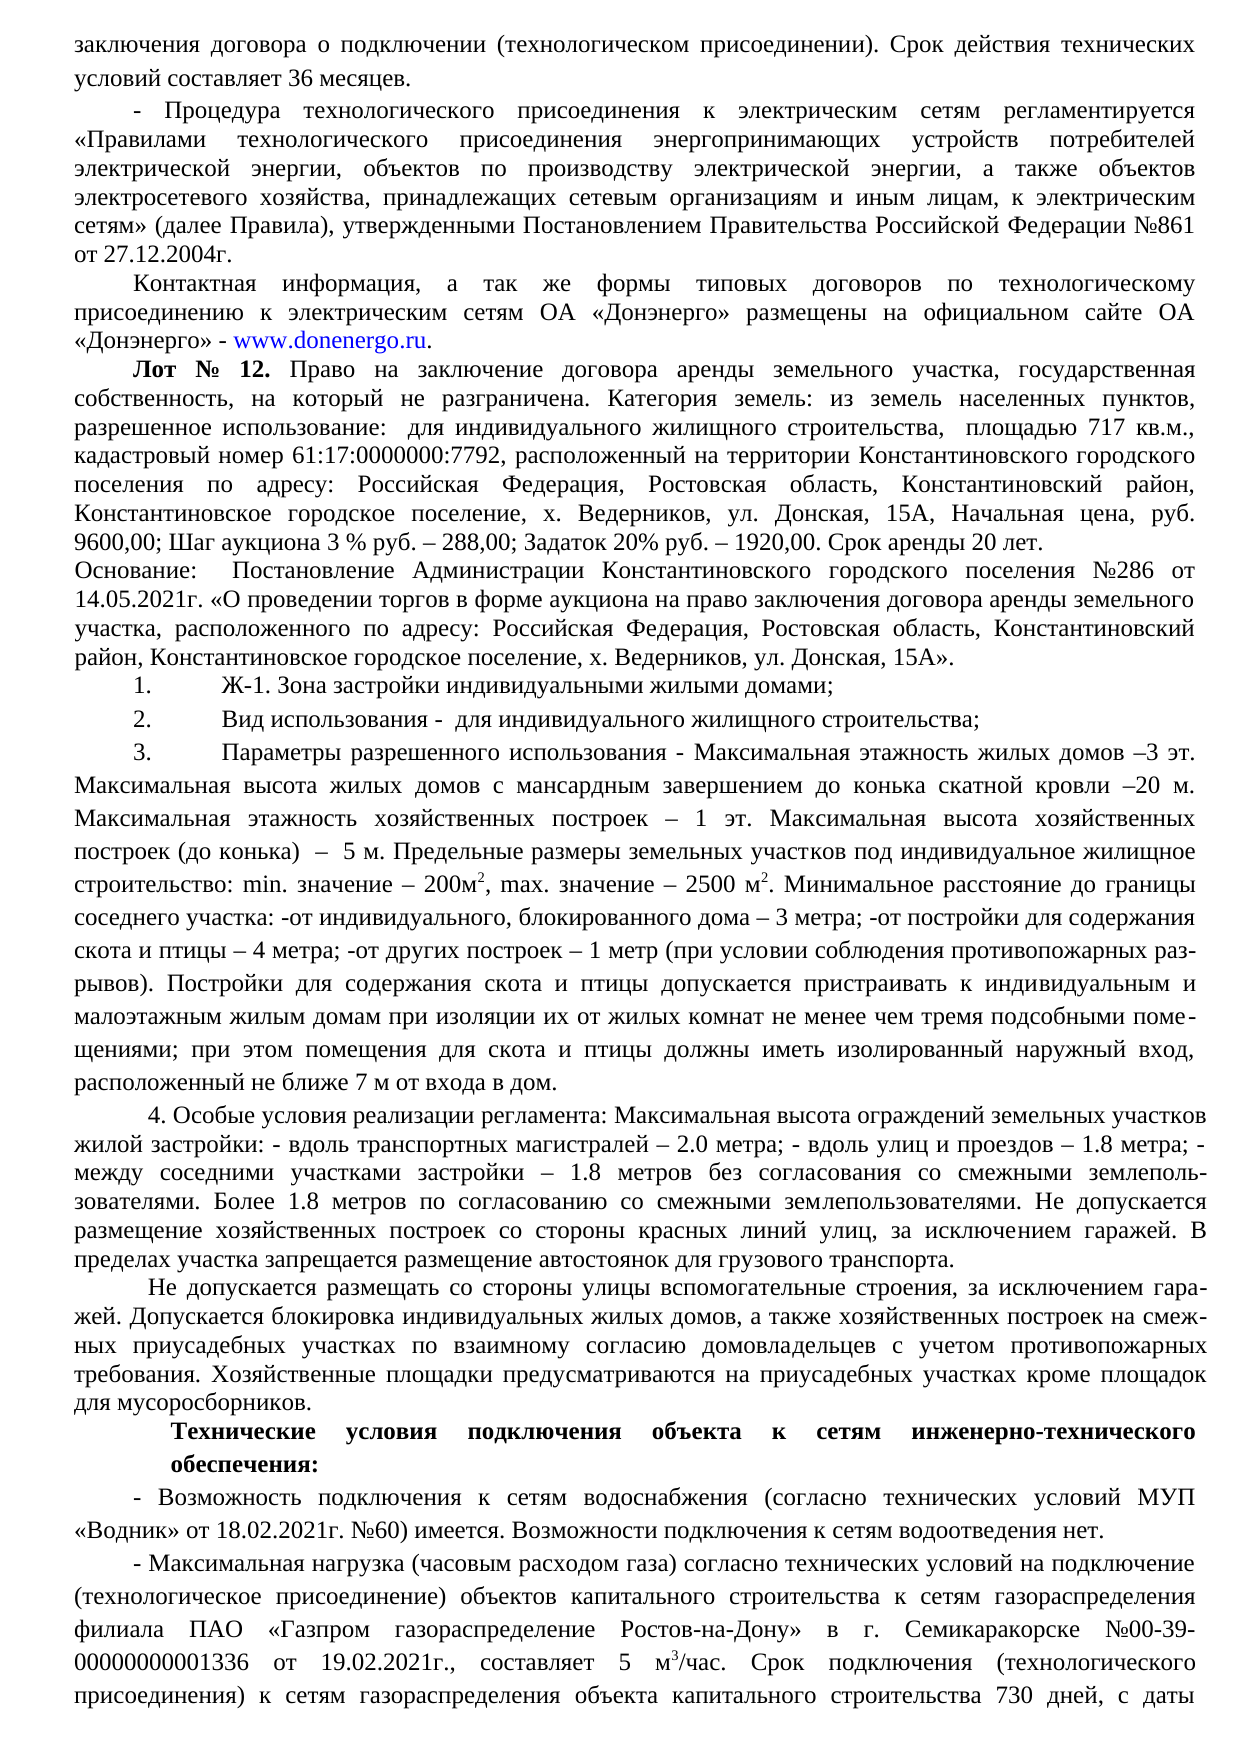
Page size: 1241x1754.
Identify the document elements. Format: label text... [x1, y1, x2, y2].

list Параметры разрешенного использования - Максимальная этажность жилых домов –3 эт. Максимальная высота жилых домов с мансардным завершением до конька скатной кровли –20 м. Максимальная этажность хозяйственных построек – 1 эт. Максимальная высота хозяйственных построек (до конька) – 5 м. Предельные размеры земельных участков под индивидуальное жилищное строительство: min. значение – 200м2, max. значение – 2500 м2. Минимальное расстояние до границы соседнего участка: -от индивидуального, блокированного дома – 3 метра; -от постройки для содержания скота и птицы – 4 метра; -от других построек – 1 метр (при условии соблюдения противопожарных разрывов). Постройки для содержания скота и птицы допускается пристраивать к индивидуальным и малоэтажным жилым домам при изоляции их от жилых комнат не менее чем тремя подсобными помещениями; при этом помещения для скота и птицы должны иметь изолированный наружный вход, расположенный не ближе 7 м от входа в дом. [74, 737, 1196, 1096]
list Ж-1. Зона застройки индивидуальными жилыми домами; [74, 671, 1196, 699]
list Вид использования - для индивидуального жилищного строительства; [74, 704, 1196, 732]
list Технические условия подключения объекта к сетям инженерно-технического обеспечения: [170, 1416, 1196, 1478]
text 4. Особые условия реализации регламента: Максимальная высота ограждений земельных участков жилой застройки: - вдоль транспортных магистралей – 2.0 метра; - вдоль улиц и проездов – 1.8 метра; - между соседними участками застройки – 1.8 метров без согласования со смежными землепользователями. Более 1.8 метров по согласованию со смежными землепользователями. Не допускается размещение хозяйственных построек со стороны красных линий улиц, за исключением гаражей. В пределах участка запрещается размещение автостоянок для грузового транспорта. [74, 1100, 1207, 1272]
text Основание: Постановление Администрации Константиновского городского поселения №286 от 14.05.2021г. «О проведении торгов в форме аукциона на право заключения договора аренды земельного участка, расположенного по адресу: Российская Федерация, Ростовская область, Константиновский район, Константиновское городское поселение, х. Ведерников, ул. Донская, 15А». [74, 556, 1196, 671]
text Не допускается размещать со стороны улицы вспомогательные строения, за исключением гаражей. Допускается блокировка индивидуальных жилых домов, а также хозяйственных построек на смежных приусадебных участках по взаимному согласию домовладельцев с учетом противопожарных требования. Хозяйственные площадки предусматриваются на приусадебных участках кроме площадок для мусоросборников. [74, 1272, 1207, 1416]
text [74, 29, 1196, 91]
text - Процедура технологического присоединения к электрическим сетям регламентируется «Правилами технологического присоединения энергопринимающих устройств потребителей электрической энергии, объектов по производству электрической энергии, а также объектов электросетевого хозяйства, принадлежащих сетевым организациям и иным лицам, к электрическим сетям» (далее Правила), утвержденными Постановлением Правительства Российской Федерации №861 от 27.12.2004г. [74, 96, 1196, 268]
text - Возможность подключения к сетям водоснабжения (согласно технических условий МУП «Водник» от 18.02.2021г. №60) имеется. Возможности подключения к сетям водоотведения нет. [74, 1482, 1196, 1544]
text Контактная информация, а так же формы типовых договоров по технологическому присоединению к электрическим сетям ОА «Донэнерго» размещены на официальном сайте ОА «Донэнерго» - www.donenergo.ru. [74, 268, 1196, 354]
text Лот № 12. Право на заключение договора аренды земельного участка, государственная собственность, на который не разграничена. Категория земель: из земель населенных пунктов, разрешенное использование: для индивидуального жилищного строительства, площадью 717 кв.м., кадастровый номер 61:17:0000000:7792, расположенный на территории Константиновского городского поселения по адресу: Российская Федерация, Ростовская область, Константиновский район, Константиновское городское поселение, х. Ведерников, ул. Донская, 15А, Начальная цена, руб. 9600,00; Шаг аукциона 3 % руб. – 288,00; Задаток 20% руб. – 1920,00. Срок аренды 20 лет. [74, 354, 1196, 556]
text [74, 1548, 1196, 1709]
